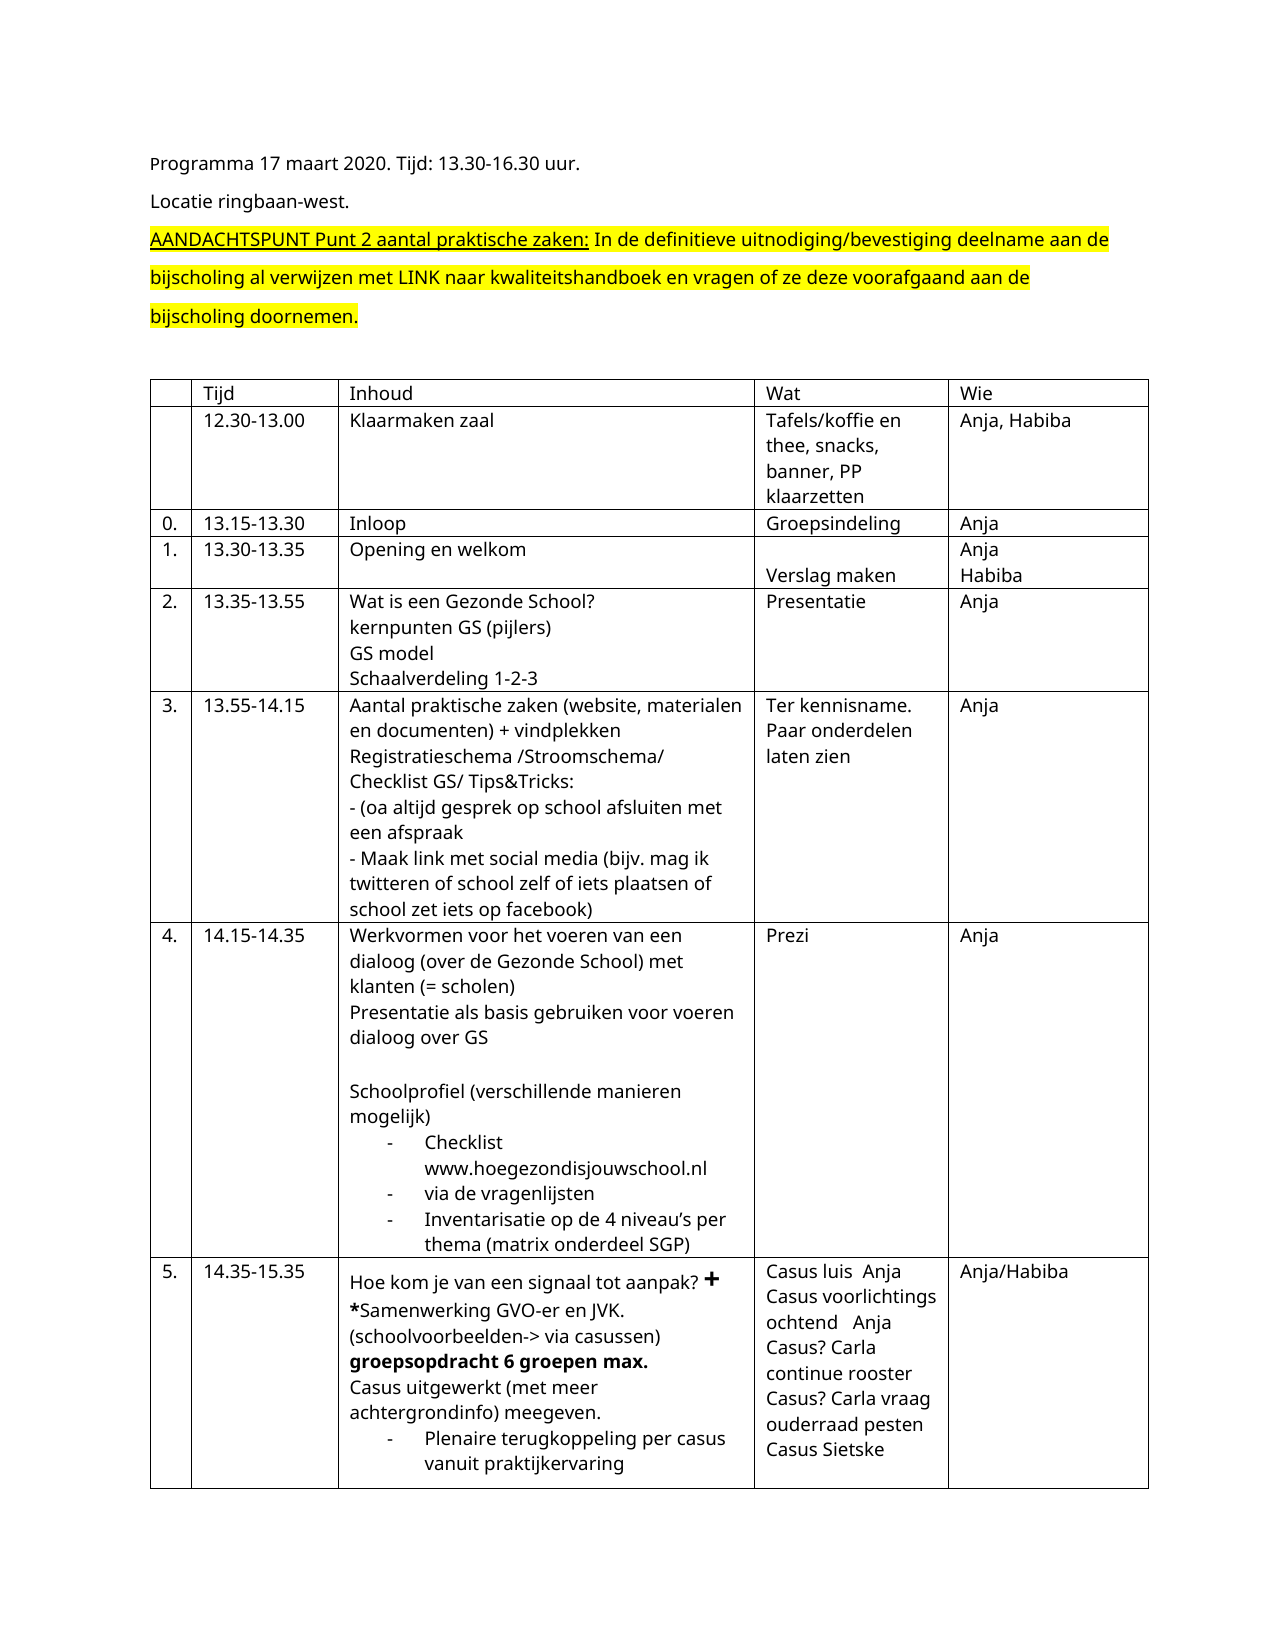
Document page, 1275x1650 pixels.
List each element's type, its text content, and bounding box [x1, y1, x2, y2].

table_cell Anja [949, 692, 1148, 922]
table_cell 2. [151, 589, 191, 691]
table_cell 13.55-14.15 [192, 692, 338, 922]
table_cell 14.15-14.35 [192, 923, 338, 1257]
table_cell 5. [151, 1258, 191, 1488]
table_cell Werkvormen voor het voeren van een dialoog (over de Gezonde School) met klanten (= scholen) Presentatie als basis gebruiken voor voeren dialoog over GS Schoolprofiel (verschillende manieren mogelijk) Checklist www.hoegezondisjouwschool.nl via de vragenlijsten Inventarisatie op de 4 niveau’s per thema (matrix onderdeel SGP) [339, 923, 754, 1257]
table_cell 3. [151, 692, 191, 922]
table_header Wie [949, 380, 1148, 406]
table_cell Verslag maken [755, 537, 948, 588]
table_cell Anja/Habiba Anja [949, 1258, 1148, 1488]
table_cell 4. [151, 923, 191, 1257]
table_cell 1. [151, 537, 191, 588]
table_cell Tafels/koffie en thee, snacks, banner, PP klaarzetten [755, 407, 948, 509]
table_cell 12.30-13.00 [192, 407, 338, 509]
table_cell Groepsindeling [755, 510, 948, 536]
table_cell Wat is een Gezonde School? kernpunten GS (pijlers) GS model Schaalverdeling 1-2-3 [339, 589, 754, 691]
table_cell 13.35-13.55 [192, 589, 338, 691]
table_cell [339, 1258, 754, 1488]
table_header Tijd [192, 380, 338, 406]
table_cell Aantal praktische zaken (website, materialen en documenten) + vindplekken Registratieschema /Stroomschema/ Checklist GS/ Tips&Tricks: - (oa altijd gesprek op school afsluiten met een afspraak - Maak link met social media (bijv. mag ik twitteren of school zelf of iets plaatsen of school zet iets op facebook) [339, 692, 754, 922]
table_header Inhoud [339, 380, 754, 406]
table_header Wat [755, 380, 948, 406]
table_cell Prezi [755, 923, 948, 1257]
table_cell 14.35-15.35 [192, 1258, 338, 1488]
table_cell [151, 407, 191, 509]
table_cell Ter kennisname. Paar onderdelen laten zien [755, 692, 948, 922]
table_cell Presentatie [755, 589, 948, 691]
table_cell 13.30-13.35 [192, 537, 338, 588]
table_cell Opening en welkom [339, 537, 754, 588]
text Programma 17 maart 2020. Tijd: 13.30-16.30 uur. [150, 150, 1125, 176]
table_cell Anja Habiba [949, 537, 1148, 588]
table_cell Anja, Habiba [949, 407, 1148, 509]
table_cell 0. [151, 510, 191, 536]
table_cell Anja [949, 510, 1148, 536]
text Locatie ringbaan-west. AANDACHTSPUNT Punt 2 aantal praktische zaken: In de definitieve uitnodiging/bevestiging deelname aan de bijscholing al verwijzen met LINK naar kwaliteitshandboek en vragen of ze deze voorafgaand aan de bijscholing doornemen. [150, 188, 1125, 328]
table_cell Klaarmaken zaal [339, 407, 754, 509]
table_cell 13.15-13.30 [192, 510, 338, 536]
table_header [151, 380, 191, 406]
table_cell Anja [949, 923, 1148, 1257]
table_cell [755, 1258, 948, 1488]
table_cell Anja [949, 589, 1148, 691]
table_cell Inloop [339, 510, 754, 536]
